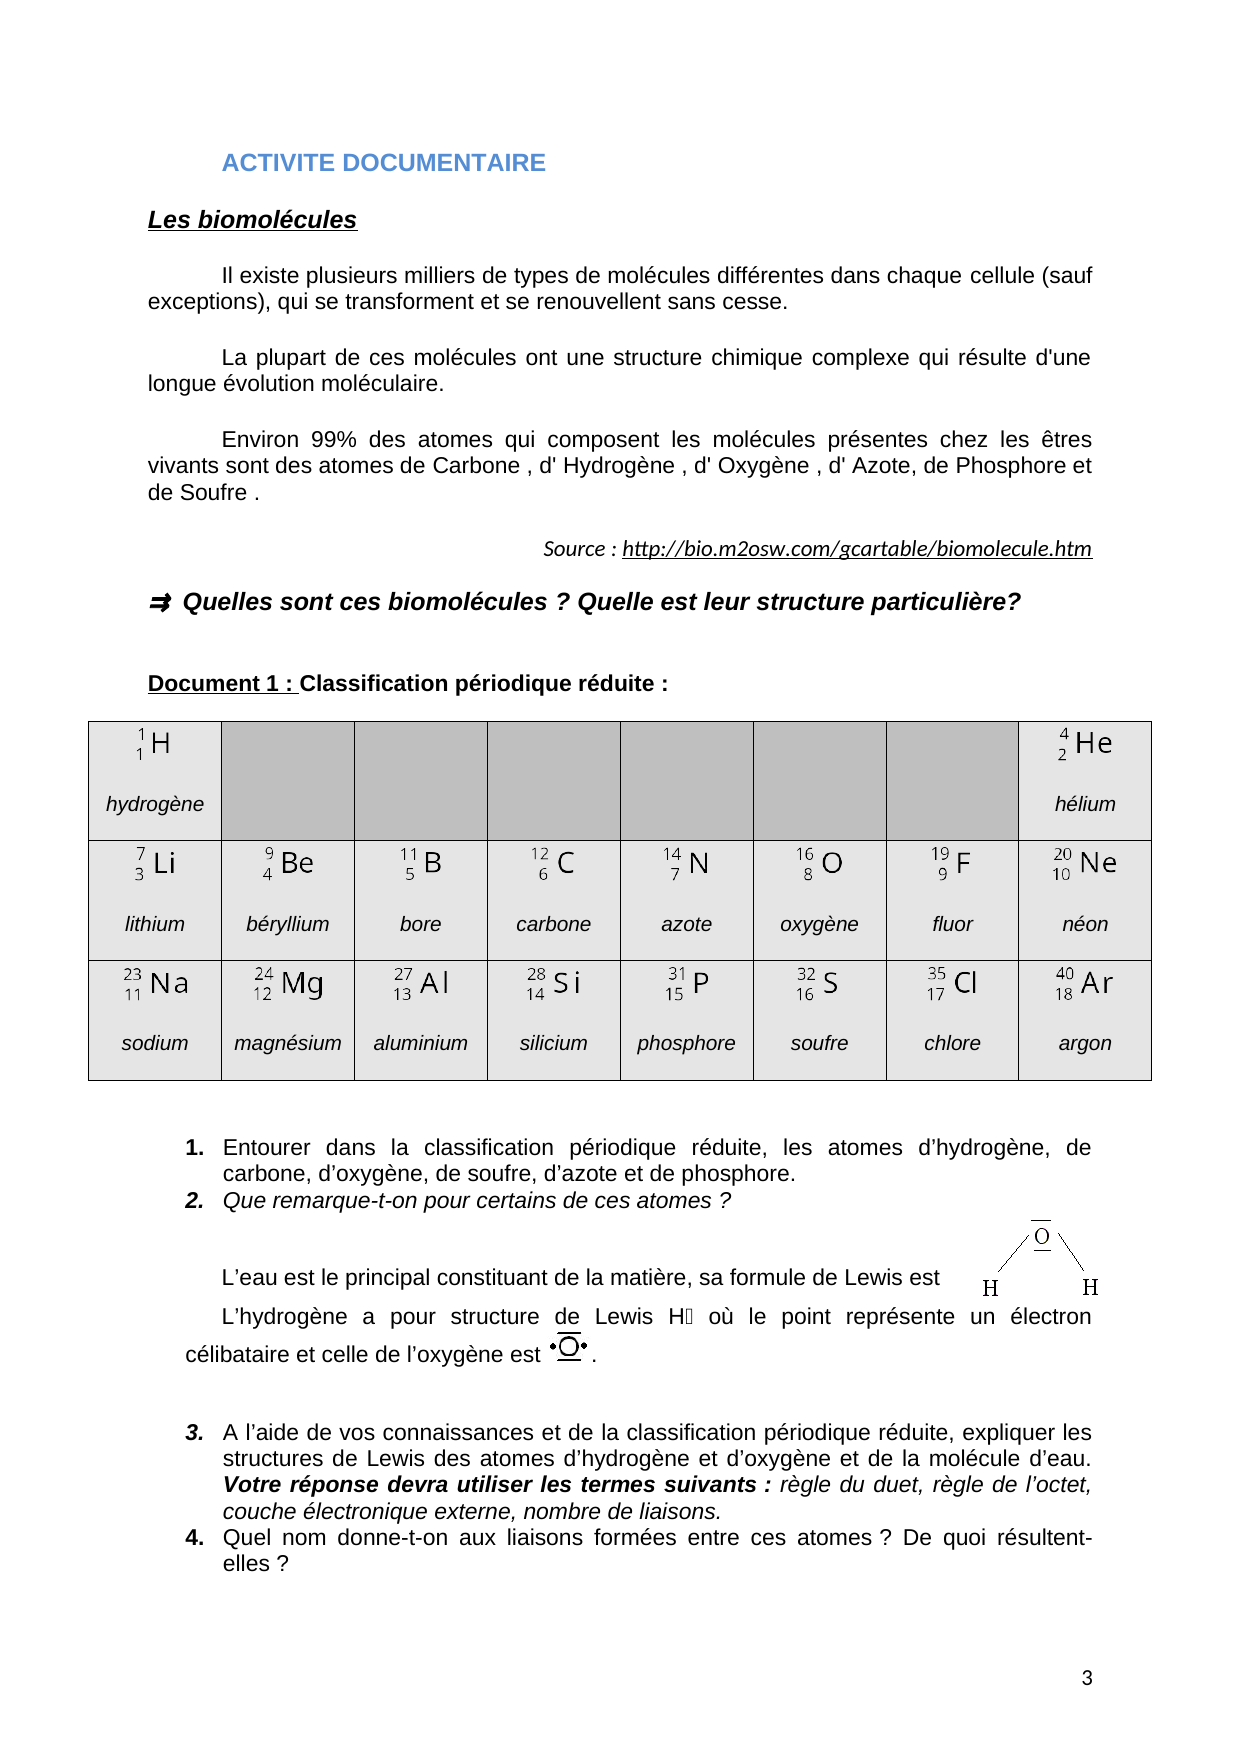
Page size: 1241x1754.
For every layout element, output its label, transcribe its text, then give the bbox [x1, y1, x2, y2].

table_cell azote [621, 841, 753, 960]
table_cell soufre [754, 961, 886, 1080]
table_header [754, 722, 886, 840]
table_cell silicium [488, 961, 620, 1080]
table_header [488, 722, 620, 840]
table_header hélium [1019, 722, 1151, 840]
list Quel nom donne-t-on aux liaisons formées entre ces atomes ? De quoi résultent-elles ? [185, 1524, 1092, 1577]
table_cell bore [355, 841, 487, 960]
table_cell aluminium [355, 961, 487, 1080]
text L’eau est le principal constituant de la matière, sa formule de Lewis est [185, 1264, 973, 1291]
table_header [887, 722, 1018, 840]
picture [547, 1329, 591, 1363]
table_cell oxygène [754, 841, 886, 960]
table_cell béryllium [222, 841, 354, 960]
list Que remarque-t-on pour certains de ces atomes ? [185, 1187, 1092, 1213]
text Environ 99% des atomes qui composent les molécules présentes chez les êtres vivants sont des atomes de Carbone , d' Hydrogène , d' Oxygène , d' Azote, de Phosphore et de Soufre . [148, 426, 1092, 505]
table_header [222, 722, 354, 840]
text Il existe plusieurs milliers de types de molécules différentes dans chaque cellule (sauf exceptions), qui se transforment et se renouvellent sans cesse. [148, 262, 1092, 315]
table_header hydrogène [89, 722, 221, 840]
table_header [355, 722, 487, 840]
text Document 1 : Classification périodique réduite : [148, 670, 1092, 696]
list Entourer dans la classification périodique réduite, les atomes d’hydrogène, de carbone, d’oxygène, de soufre, d’azote et de phosphore. [185, 1134, 1092, 1187]
text Source : http://bio.m2osw.com/gcartable/biomolecule.htm [148, 534, 1092, 562]
text ACTIVITE DOCUMENTAIRE [148, 148, 1092, 176]
table_header [621, 722, 753, 840]
table_cell magnésium [222, 961, 354, 1080]
table_cell chlore [887, 961, 1018, 1080]
list A l’aide de vos connaissances et de la classification périodique réduite, expliquer les structures de Lewis des atomes d’hydrogène et d’oxygène et de la molécule d’eau. Votre réponse devra utiliser les termes suivants : règle du duet, règle de l’octet, couche électronique externe, nombre de liaisons. [185, 1418, 1092, 1524]
table_cell fluor [887, 841, 1018, 960]
picture [973, 1214, 1107, 1299]
table_cell carbone [488, 841, 620, 960]
table_cell lithium [89, 841, 221, 960]
table_cell phosphore [621, 961, 753, 1080]
table_cell sodium [89, 961, 221, 1080]
text L’hydrogène a pour structure de Lewis H où le point représente un électron célibataire et celle de l’oxygène est . [185, 1303, 1092, 1367]
table_cell néon [1019, 841, 1151, 960]
text La plupart de ces molécules ont une structure chimique complexe qui résulte d'une longue évolution moléculaire. [148, 344, 1092, 397]
text Quelles sont ces biomolécules ? Quelle est leur structure particulière? [148, 587, 1092, 616]
table_cell argon [1019, 961, 1151, 1080]
text Les biomolécules [148, 205, 1092, 234]
